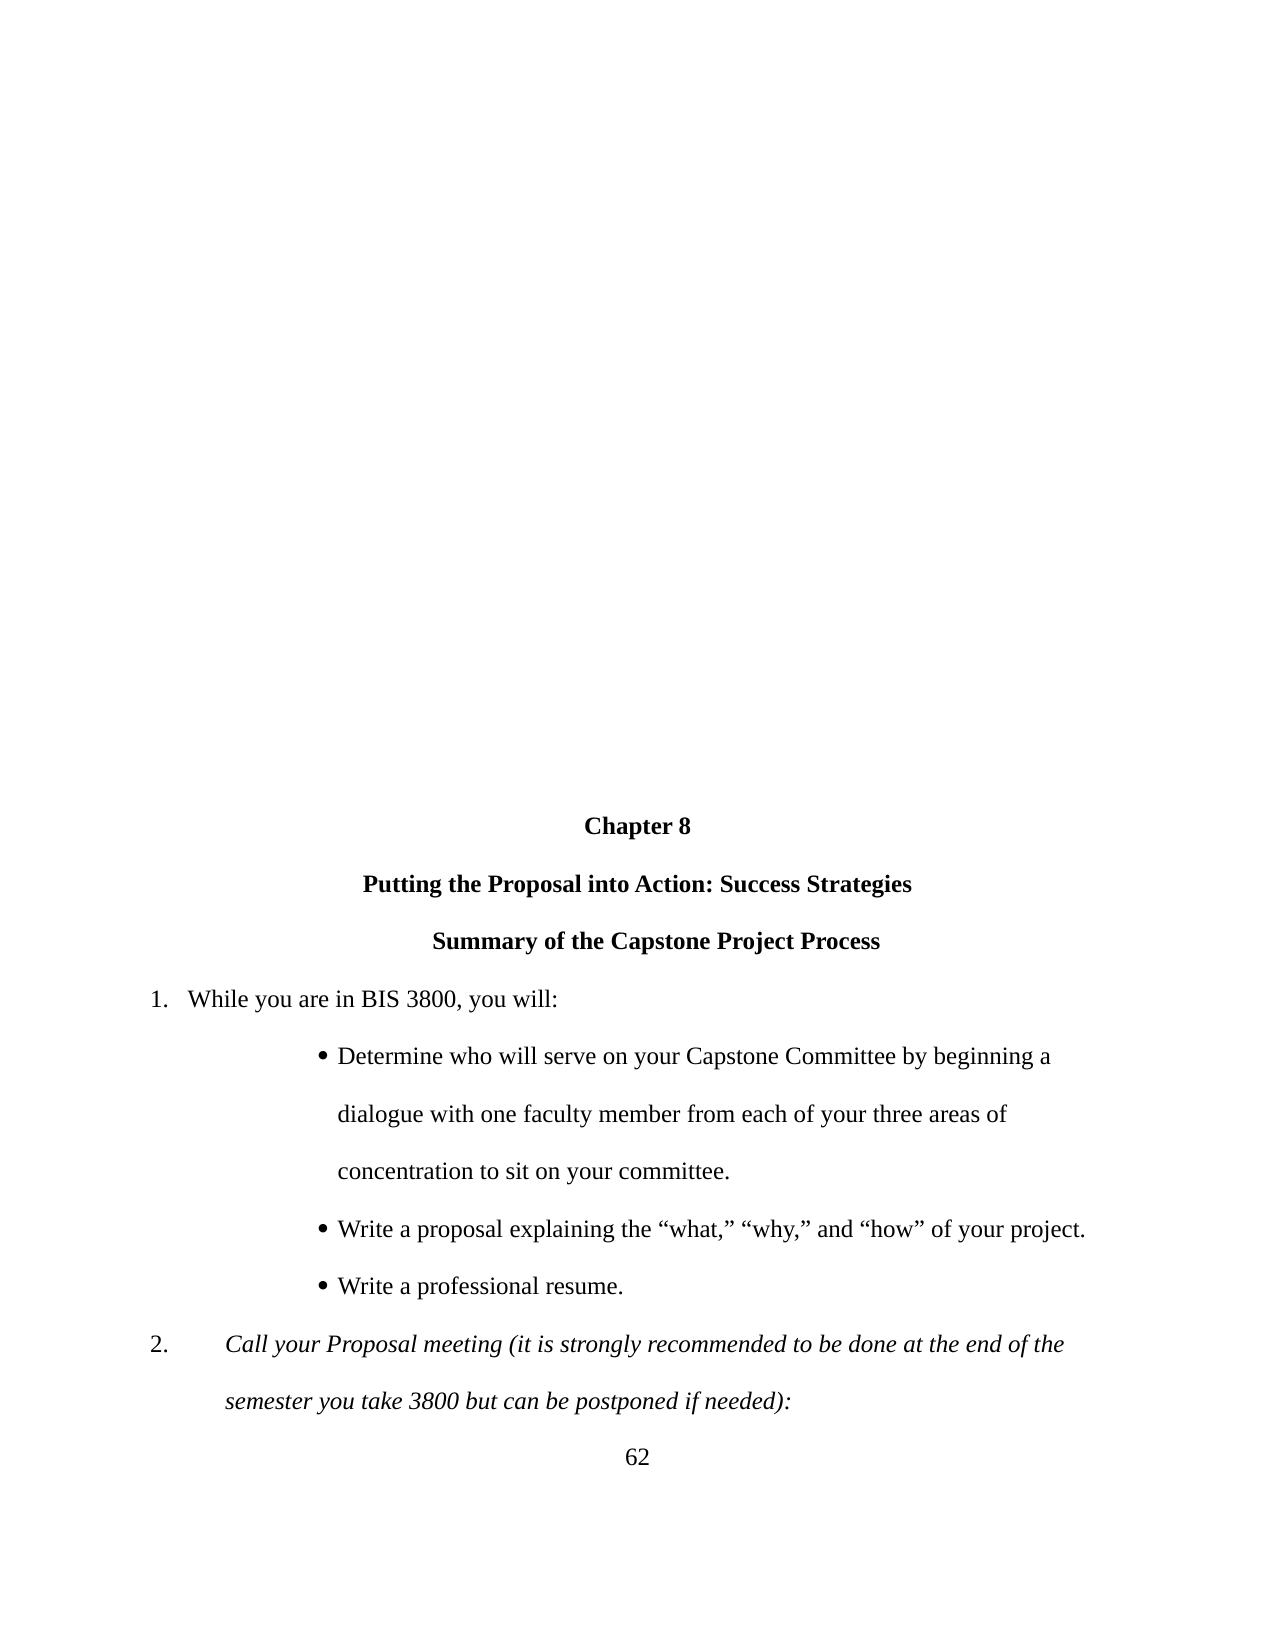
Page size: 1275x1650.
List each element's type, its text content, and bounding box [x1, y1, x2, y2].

text Putting the Proposal into Action: Success Strategies [150, 869, 1125, 897]
list Call your Proposal meeting (it is strongly recommended to be done at the end of the semester you take 3800 but can be postponed if needed): [150, 1329, 1125, 1415]
text Summary of the Capstone Project Process [187, 926, 1125, 955]
list While you are in BIS 3800, you will: [150, 984, 1125, 1012]
list Determine who will serve on your Capstone Committee by beginning a dialogue with one faculty member from each of your three areas of concentration to sit on your committee. [319, 1041, 1125, 1185]
list Write a professional resume. [319, 1271, 1125, 1300]
text Chapter 8 [150, 811, 1125, 840]
list Write a proposal explaining the “what,” “why,” and “how” of your project. [319, 1214, 1125, 1242]
